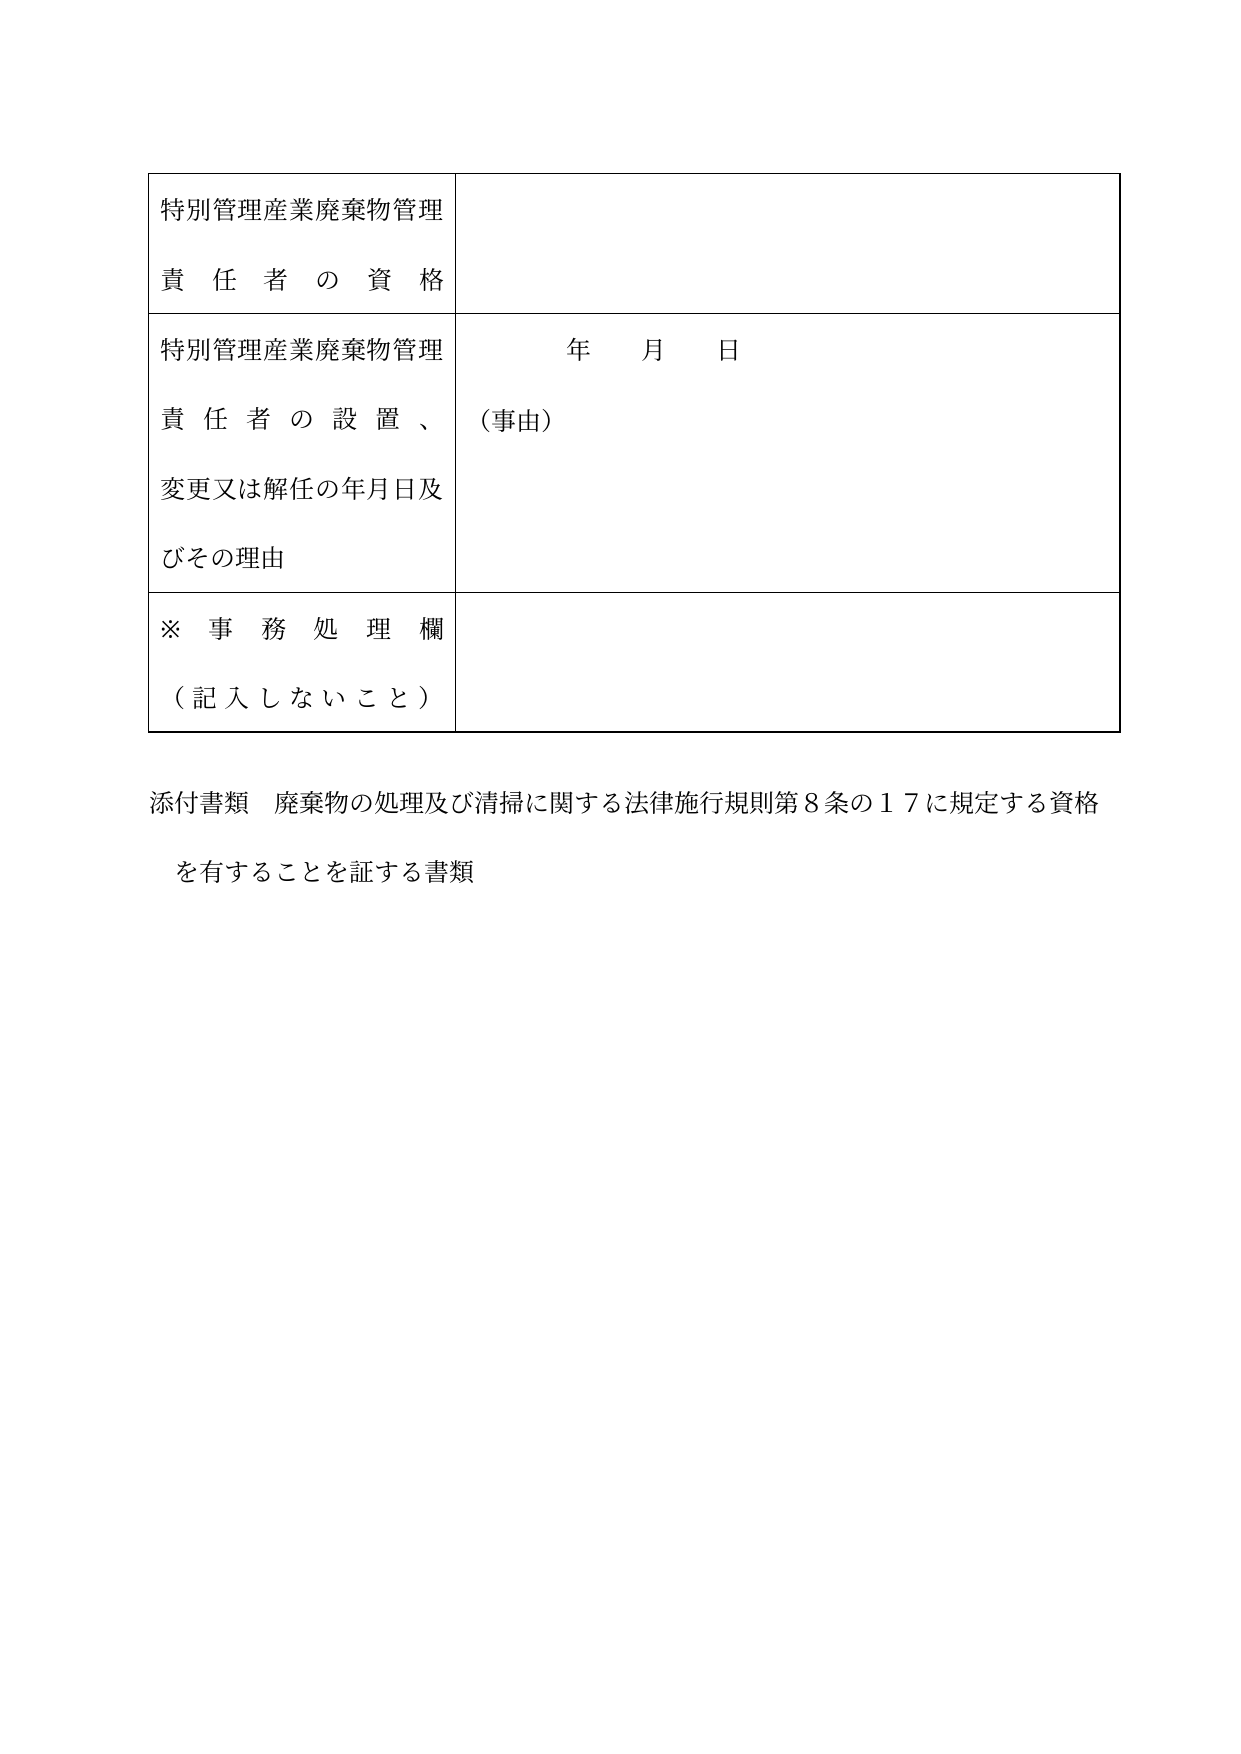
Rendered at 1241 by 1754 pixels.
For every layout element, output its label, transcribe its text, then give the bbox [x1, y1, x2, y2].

table_cell [456, 174, 1119, 313]
text 添付書類 廃棄物の処理及び清掃に関する法律施行規則第８条の１７に規定する資格を有することを証する書類 [149, 767, 1101, 906]
table_cell 特別管理産業廃棄物管理責任者の設置、 変更又は解任の年月日及びその理由 [149, 314, 455, 592]
table_cell [456, 593, 1119, 731]
table_cell 年 月 日 [456, 314, 1119, 383]
table_cell ※事務処理欄 （記入しないこと） [149, 593, 455, 731]
table_cell （事由） [456, 384, 1119, 592]
table_cell 特別管理産業廃棄物管理責任者の資格 [149, 174, 455, 313]
